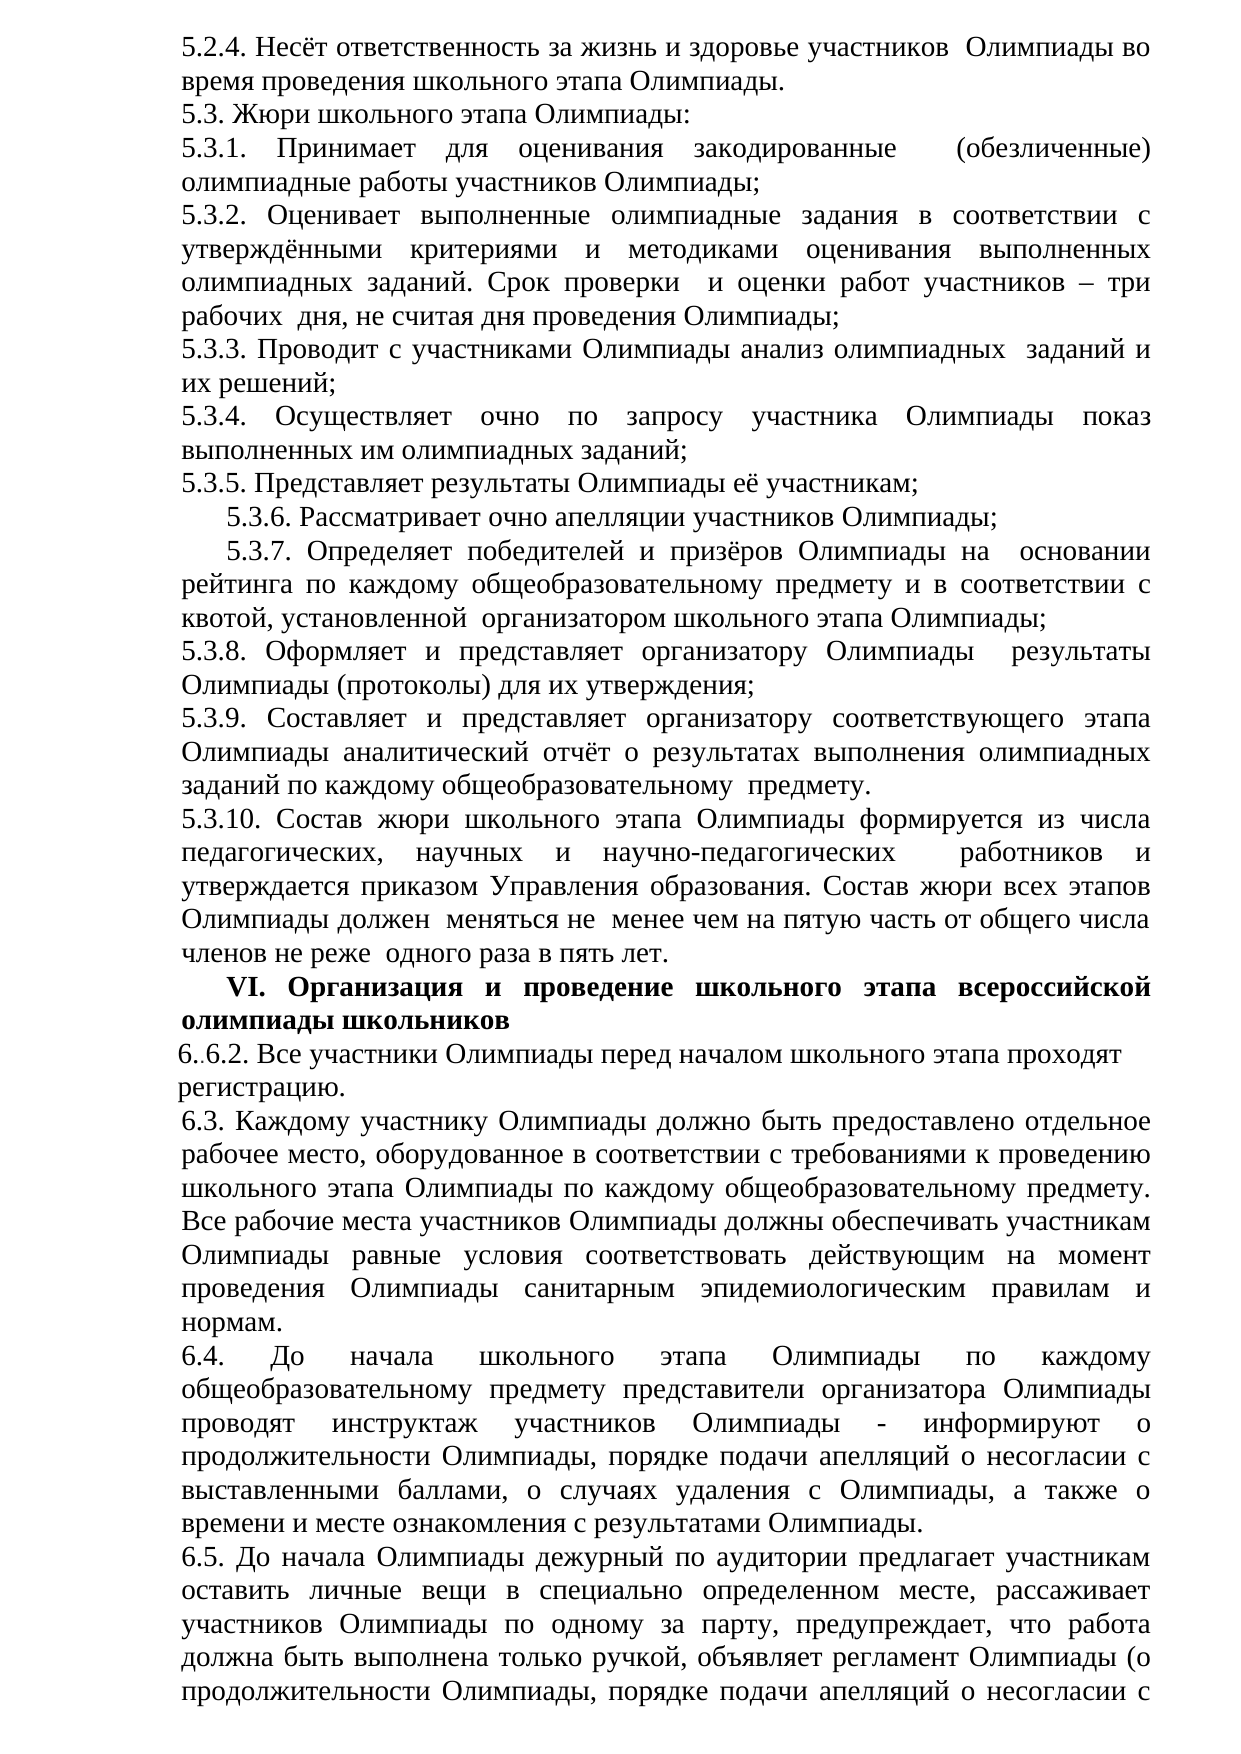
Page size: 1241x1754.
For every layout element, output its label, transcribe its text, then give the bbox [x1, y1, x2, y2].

text 5.3.8. Оформляет и представляет организатору Олимпиады результаты Олимпиады (протоколы) для их утверждения; [181, 633, 1152, 700]
text 5.3.5. Представляет результаты Олимпиады её участникам; [181, 466, 1152, 499]
text VI. Организация и проведение школьного этапа всероссийской олимпиады школьников [181, 969, 1152, 1036]
text 5.3.1. Принимает для оценивания закодированные (обезличенные) олимпиадные работы участников Олимпиады; [181, 130, 1152, 197]
text 5.3.6. Рассматривает очно апелляции участников Олимпиады; [181, 499, 1152, 533]
text 6.4. До начала школьного этапа Олимпиады по каждому общеобразовательному предмету представители организатора Олимпиады проводят инструктаж участников Олимпиады - информируют о продолжительности Олимпиады, порядке подачи апелляций о несогласии с выставленными баллами, о случаях удаления с Олимпиады, а также о времени и месте ознакомления с результатами Олимпиады. [181, 1338, 1152, 1539]
text 5.3. Жюри школьного этапа Олимпиады: [181, 97, 1152, 130]
text 5.3.3. Проводит с участниками Олимпиады анализ олимпиадных заданий и их решений; [181, 331, 1152, 398]
text 5.3.7. Определяет победителей и призёров Олимпиады на основании рейтинга по каждому общеобразовательному предмету и в соответствии с квотой, установленной организатором школьного этапа Олимпиады; [181, 533, 1152, 633]
text 5.3.2. Оценивает выполненные олимпиадные задания в соответствии с утверждёнными критериями и методиками оценивания выполненных олимпиадных заданий. Срок проверки и оценки работ участников – три рабочих дня, не считая дня проведения Олимпиады; [181, 197, 1152, 331]
text 5.3.4. Осуществляет очно по запросу участника Олимпиады показ выполненных им олимпиадных заданий; [181, 398, 1152, 466]
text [181, 1539, 1152, 1707]
text 6..6.2. Все участники Олимпиады перед началом школьного этапа проходят регистрацию. [177, 1036, 1152, 1103]
text 5.2.4. Несёт ответственность за жизнь и здоровье участников Олимпиады во время проведения школьного этапа Олимпиады. [181, 29, 1152, 97]
text 6.3. Каждому участнику Олимпиады должно быть предоставлено отдельное рабочее место, оборудованное в соответствии с требованиями к проведению школьного этапа Олимпиады по каждому общеобразовательному предмету. Все рабочие места участников Олимпиады должны обеспечивать участникам Олимпиады равные условия соответствовать действующим на момент проведения Олимпиады санитарным эпидемиологическим правилам и нормам. [181, 1103, 1152, 1338]
text 5.3.9. Составляет и представляет организатору соответствующего этапа Олимпиады аналитический отчёт о результатах выполнения олимпиадных заданий по каждому общеобразовательному предмету. [181, 700, 1152, 801]
text 5.3.10. Состав жюри школьного этапа Олимпиады формируется из числа педагогических, научных и научно-педагогических работников и утверждается приказом Управления образования. Состав жюри всех этапов Олимпиады должен меняться не менее чем на пятую часть от общего числа членов не реже одного раза в пять лет. [181, 801, 1152, 969]
